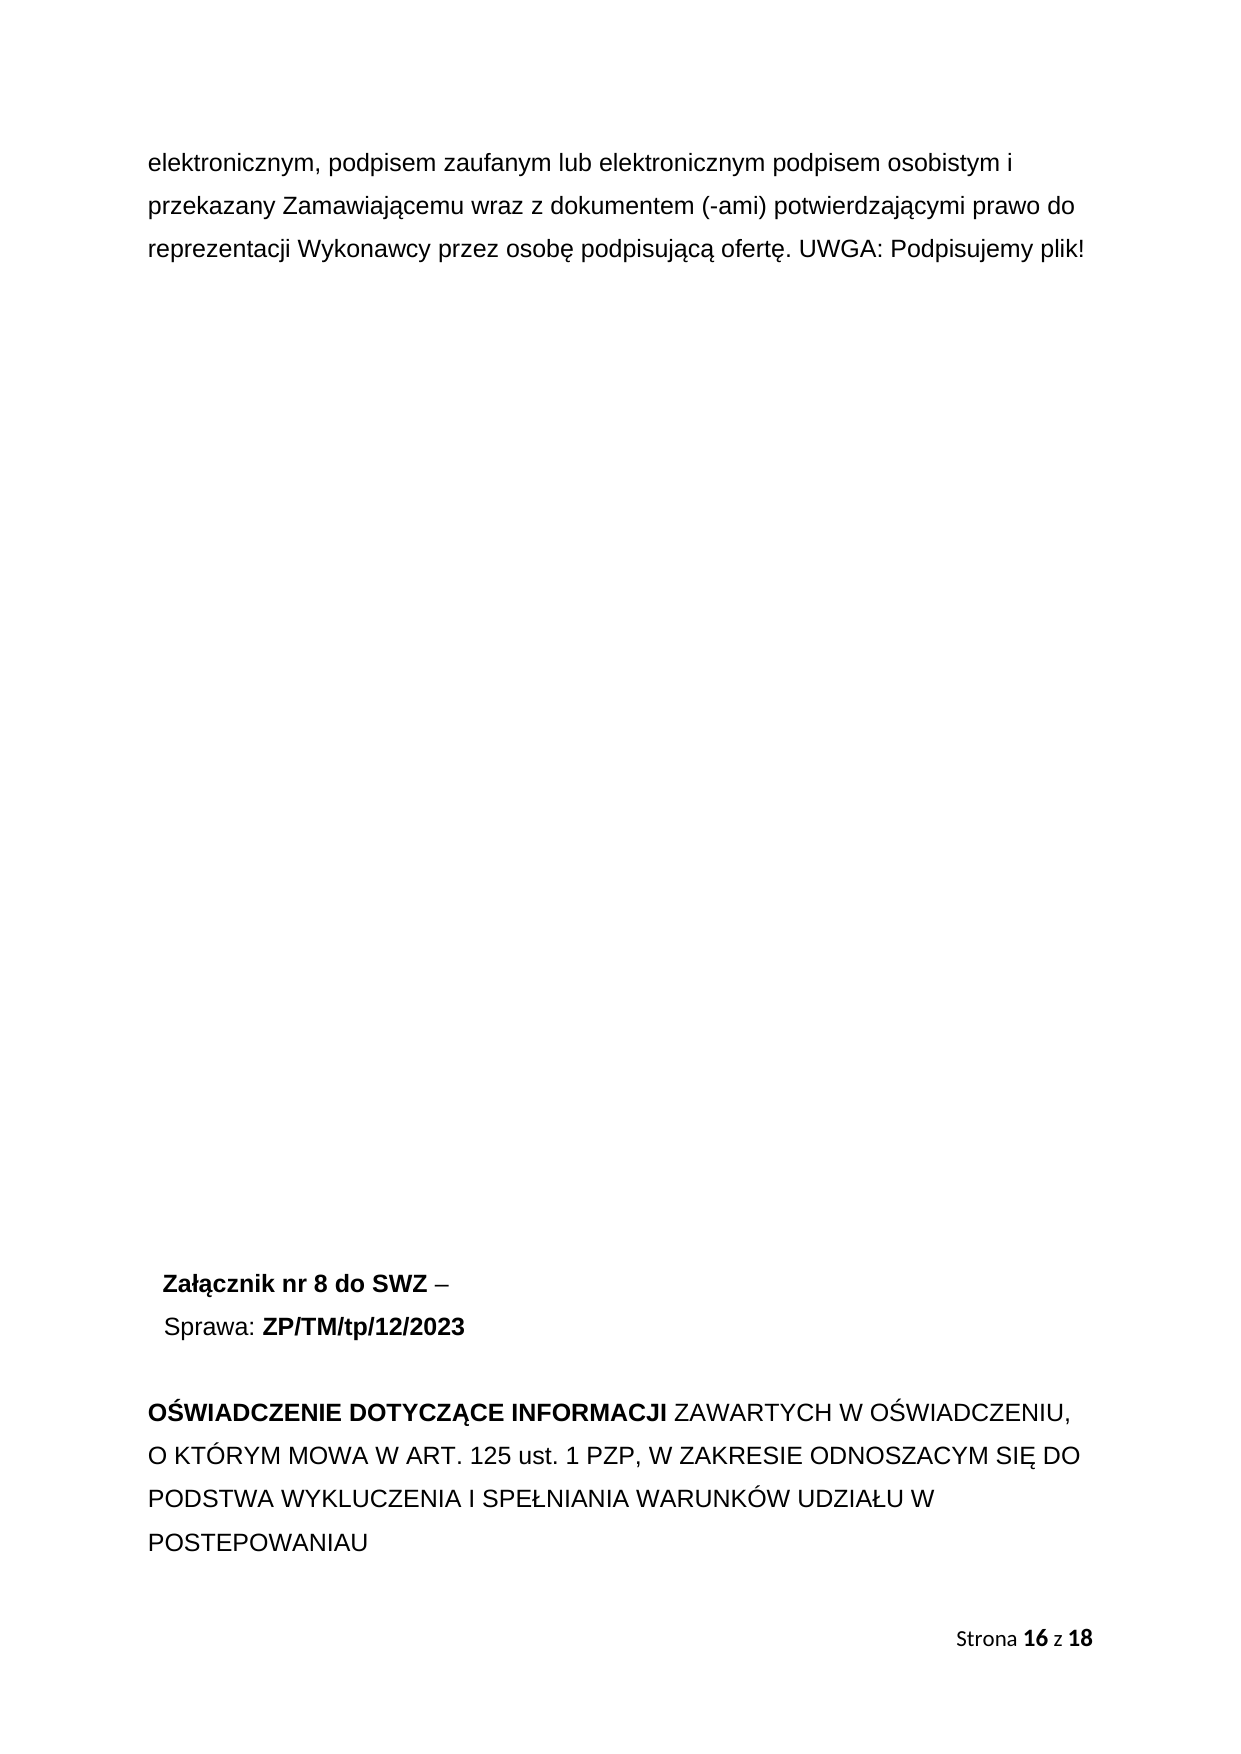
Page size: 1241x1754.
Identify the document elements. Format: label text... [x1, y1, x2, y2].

text Sprawa: ZP/TM/tp/12/2023 [162, 1312, 1093, 1341]
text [148, 148, 1093, 263]
text Załącznik nr 8 do SWZ – [162, 1269, 1093, 1298]
text OŚWIADCZENIE DOTYCZĄCE INFORMACJI ZAWARTYCH W OŚWIADCZENIU, O KTÓRYM MOWA W ART. 125 ust. 1 PZP, W ZAKRESIE ODNOSZACYM SIĘ DO PODSTWA WYKLUCZENIA I SPEŁNIANIA WARUNKÓW UDZIAŁU W POSTEPOWANIAU [148, 1398, 1093, 1556]
